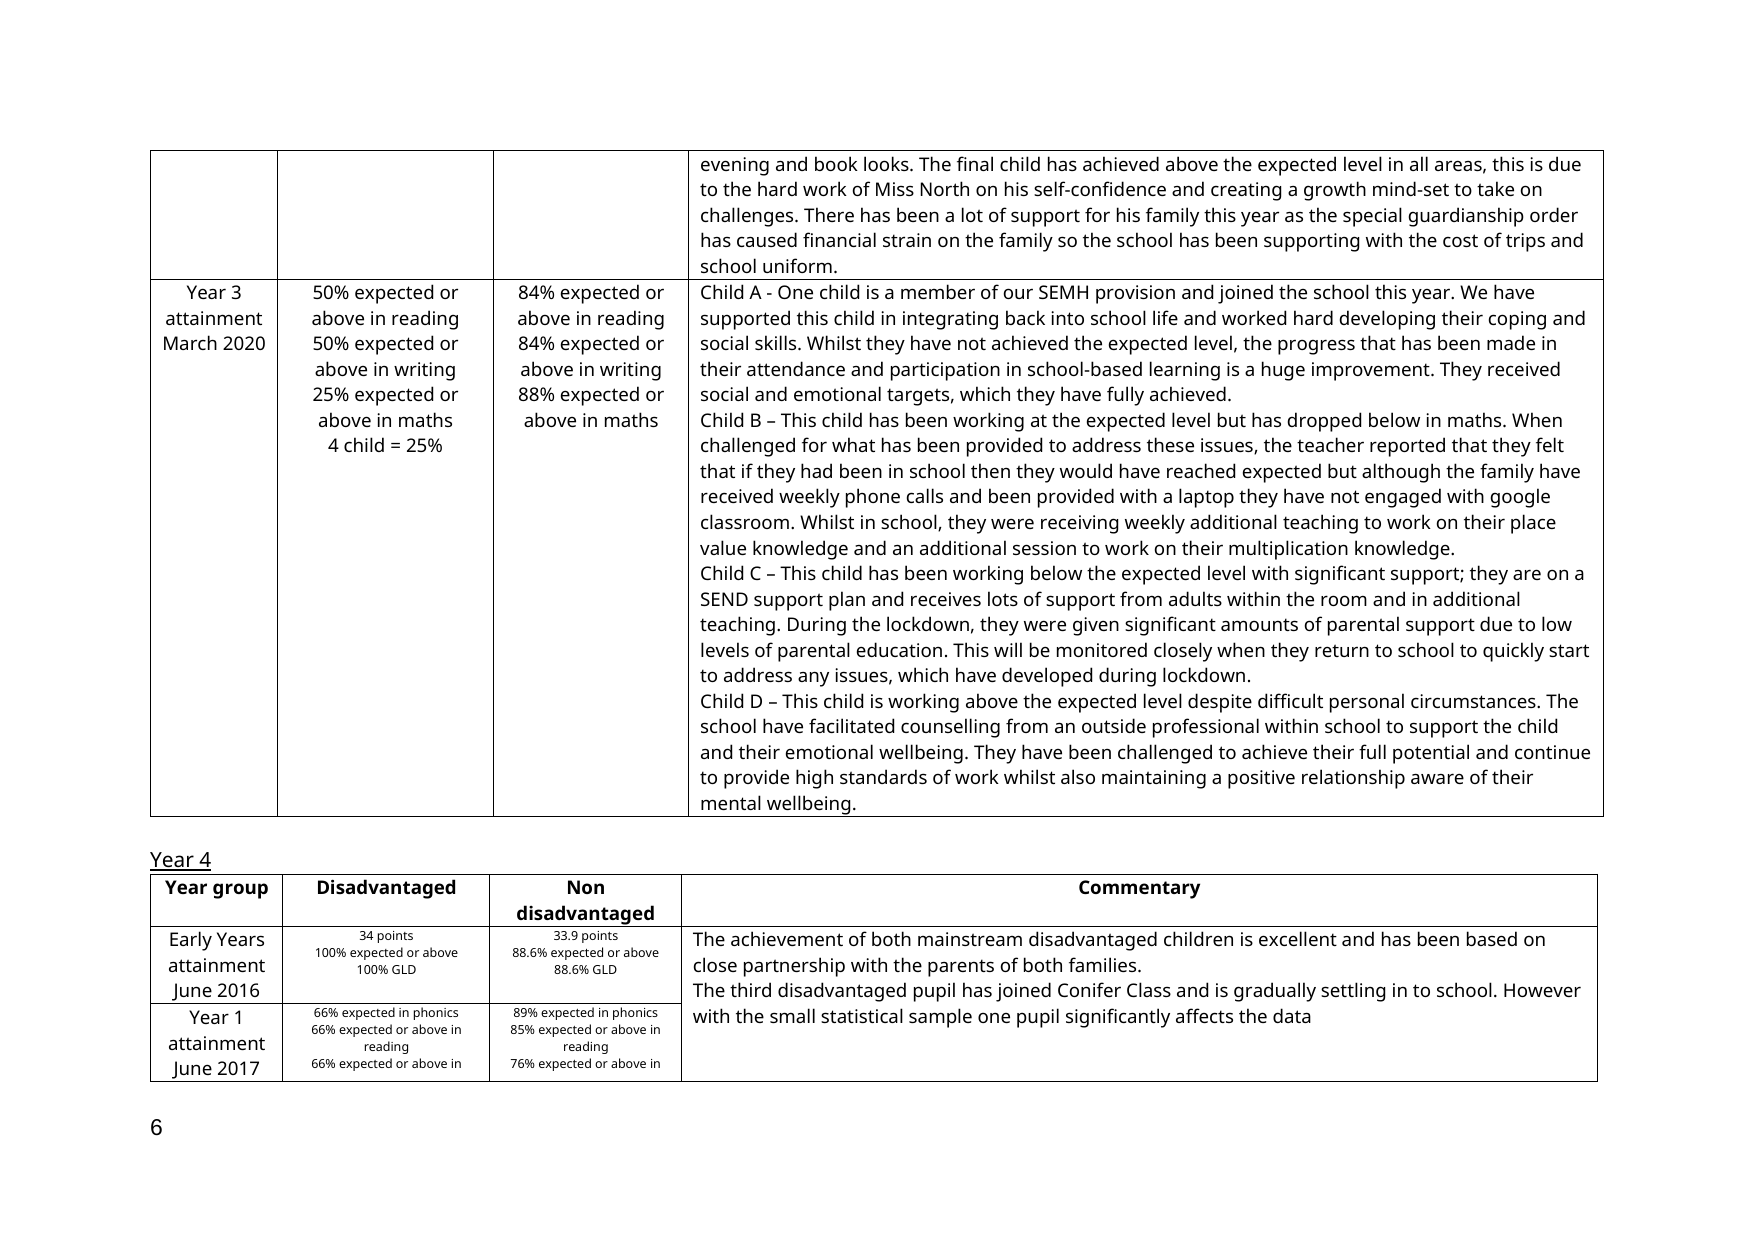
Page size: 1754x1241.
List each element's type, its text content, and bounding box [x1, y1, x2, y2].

table_header Year group [151, 875, 282, 926]
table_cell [689, 151, 1603, 279]
table_cell 34 points 100% expected or above 100% GLD [283, 927, 489, 1003]
table_cell Child A - One child is a member of our SEMH provision and joined the school this year. We have supported this child in integrating back into school life and worked hard developing their coping and social skills. Whilst they have not achieved the expected level, the progress that has been made in their attendance and participation in school-based learning is a huge improvement. They received social and emotional targets, which they have fully achieved. Child B – This child has been working at the expected level but has dropped below in maths. When challenged for what has been provided to address these issues, the teacher reported that they felt that if they had been in school then they would have reached expected but although the family have received weekly phone calls and been provided with a laptop they have not engaged with google classroom. Whilst in school, they were receiving weekly additional teaching to work on their place value knowledge and an additional session to work on their multiplication knowledge. Child C – This child has been working below the expected level with significant support; they are on a SEND support plan and receives lots of support from adults within the room and in additional teaching. During the lockdown, they were given significant amounts of parental support due to low levels of parental education. This will be monitored closely when they return to school to quickly start to address any issues, which have developed during lockdown. Child D – This child is working above the expected level despite difficult personal circumstances. The school have facilitated counselling from an outside professional within school to support the child and their emotional wellbeing. They have been challenged to achieve their full potential and continue to provide high standards of work whilst also maintaining a positive relationship aware of their mental wellbeing. [689, 280, 1603, 816]
table_cell 84% expected or above in reading 84% expected or above in writing 88% expected or above in maths [494, 280, 688, 816]
table_cell The achievement of both mainstream disadvantaged children is excellent and has been based on close partnership with the parents of both families. The third disadvantaged pupil has joined Conifer Class and is gradually settling in to school. However with the small statistical sample one pupil significantly affects the data [682, 927, 1597, 1081]
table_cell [283, 1004, 489, 1081]
table_header Commentary [682, 875, 1597, 926]
table_cell 50% expected or above in reading 50% expected or above in writing 25% expected or above in maths 4 child = 25% [278, 280, 493, 816]
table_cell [278, 151, 493, 279]
table_header Non disadvantaged [490, 875, 681, 926]
text Year 4 [150, 845, 1604, 873]
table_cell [151, 1004, 282, 1081]
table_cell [151, 151, 277, 279]
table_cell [490, 1004, 681, 1081]
table_cell Year 3 attainment March 2020 [151, 280, 277, 816]
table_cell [494, 151, 688, 279]
table_cell 33.9 points 88.6% expected or above 88.6% GLD [490, 927, 681, 1003]
table_header Disadvantaged [283, 875, 489, 926]
table_cell Early Years attainment June 2016 [151, 927, 282, 1003]
